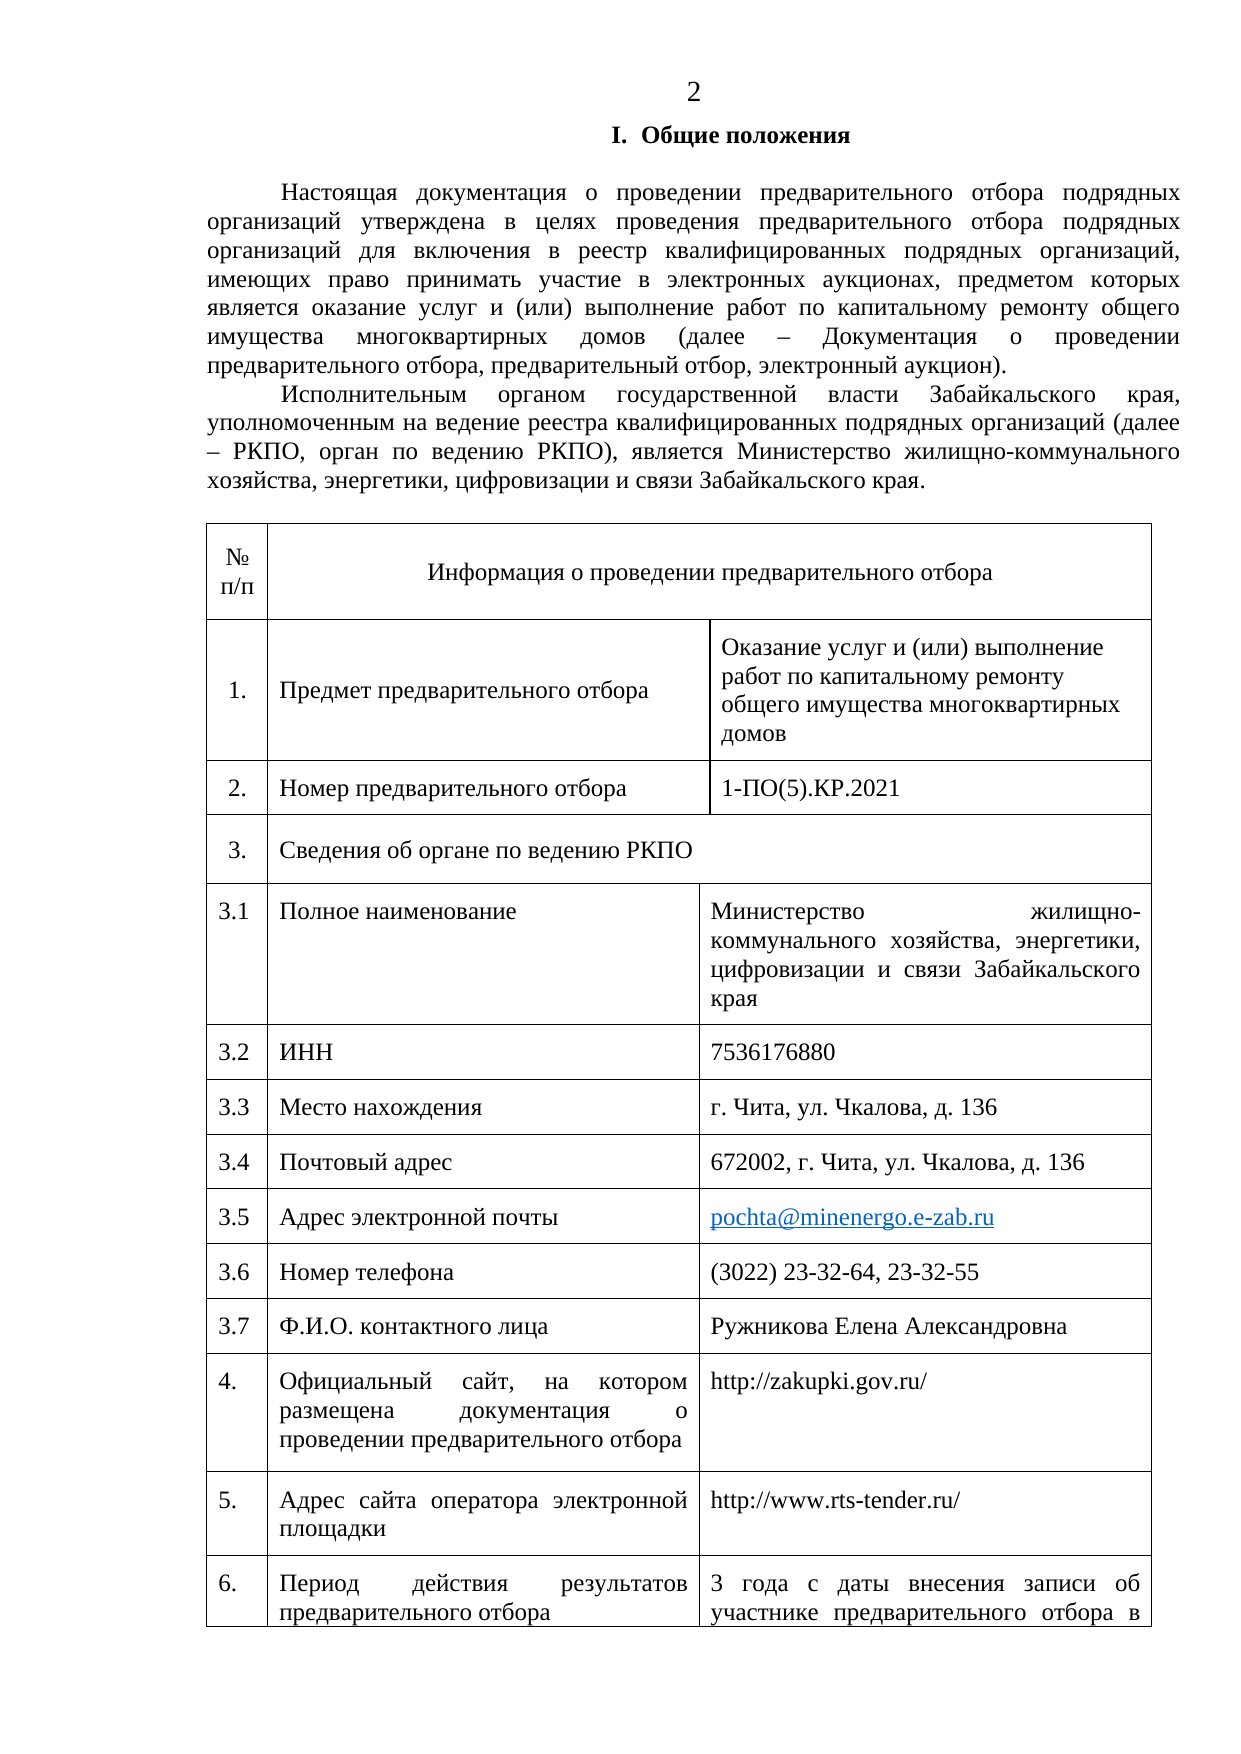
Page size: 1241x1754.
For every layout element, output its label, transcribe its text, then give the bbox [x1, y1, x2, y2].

table_cell Адрес сайта оператора электронной площадки [268, 1472, 699, 1555]
table_cell г. Чита, ул. Чкалова, д. 136 [700, 1080, 1151, 1133]
table_cell 3.2 [207, 1025, 267, 1079]
table_cell ИНН [268, 1025, 699, 1079]
table_cell Полное наименование [268, 884, 699, 1024]
table_cell Адрес электронной почты [268, 1189, 699, 1243]
table_cell 3.3 [207, 1080, 267, 1133]
table_header № п/п [207, 524, 267, 618]
table_cell 1. [207, 620, 267, 759]
table_cell 3.5 [207, 1189, 267, 1243]
table_cell Почтовый адрес [268, 1135, 699, 1188]
table_cell Номер предварительного отбора [268, 761, 709, 814]
table_cell Предмет предварительного отбора [268, 620, 709, 759]
table_cell 7536176880 [700, 1025, 1151, 1079]
table_cell 6. [207, 1556, 267, 1626]
table_cell 3.1 [207, 884, 267, 1024]
table_cell 3. [207, 815, 267, 883]
table_cell http://www.rts-tender.ru/ [700, 1472, 1151, 1555]
table_cell Место нахождения [268, 1080, 699, 1133]
table_cell Ф.И.О. контактного лица [268, 1299, 699, 1353]
table_cell Официальный сайт, на котором размещена документация о проведении предварительного отбора [268, 1354, 699, 1471]
table_cell 672002, г. Чита, ул. Чкалова, д. 136 [700, 1135, 1151, 1188]
list Общие положения [207, 120, 1181, 149]
table_cell Министерство жилищно-коммунального хозяйства, энергетики, цифровизации и связи Забайкальского края [700, 884, 1151, 1024]
table_cell http://zakupki.gov.ru/ [700, 1354, 1151, 1471]
table_cell 5. [207, 1472, 267, 1555]
table_cell 3.7 [207, 1299, 267, 1353]
table_cell 3.4 [207, 1135, 267, 1188]
table_cell 4. [207, 1354, 267, 1471]
text Исполнительным органом государственной власти Забайкальского края, уполномоченным на ведение реестра квалифицированных подрядных организаций (далее – РКПО, орган по ведению РКПО), является Министерство жилищно-коммунального хозяйства, энергетики, цифровизации и связи Забайкальского края. [207, 379, 1181, 494]
table_cell 1-ПО(5).КР.2021 [711, 761, 1151, 814]
table_cell (3022) 23-32-64, 23-32-55 [700, 1244, 1151, 1298]
table_cell Сведения об органе по ведению РКПО [268, 815, 1151, 883]
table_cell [268, 1556, 699, 1626]
text Настоящая документация о проведении предварительного отбора подрядных организаций утверждена в целях проведения предварительного отбора подрядных организаций для включения в реестр квалифицированных подрядных организаций, имеющих право принимать участие в электронных аукционах, предметом которых является оказание услуг и (или) выполнение работ по капитальному ремонту общего имущества многоквартирных домов (далее – Документация о проведении предварительного отбора, предварительный отбор, электронный аукцион). [207, 177, 1181, 379]
table_header Информация о проведении предварительного отбора [268, 524, 1151, 618]
table_cell Оказание услуг и (или) выполнение работ по капитальному ремонту общего имущества многоквартирных домов [711, 620, 1151, 759]
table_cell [700, 1556, 1151, 1626]
table_cell 3.6 [207, 1244, 267, 1298]
table_cell 2. [207, 761, 267, 814]
table_cell Номер телефона [268, 1244, 699, 1298]
table_cell Ружникова Елена Александровна [700, 1299, 1151, 1353]
table_cell pochta@minenergo.e-zab.ru [700, 1189, 1151, 1243]
